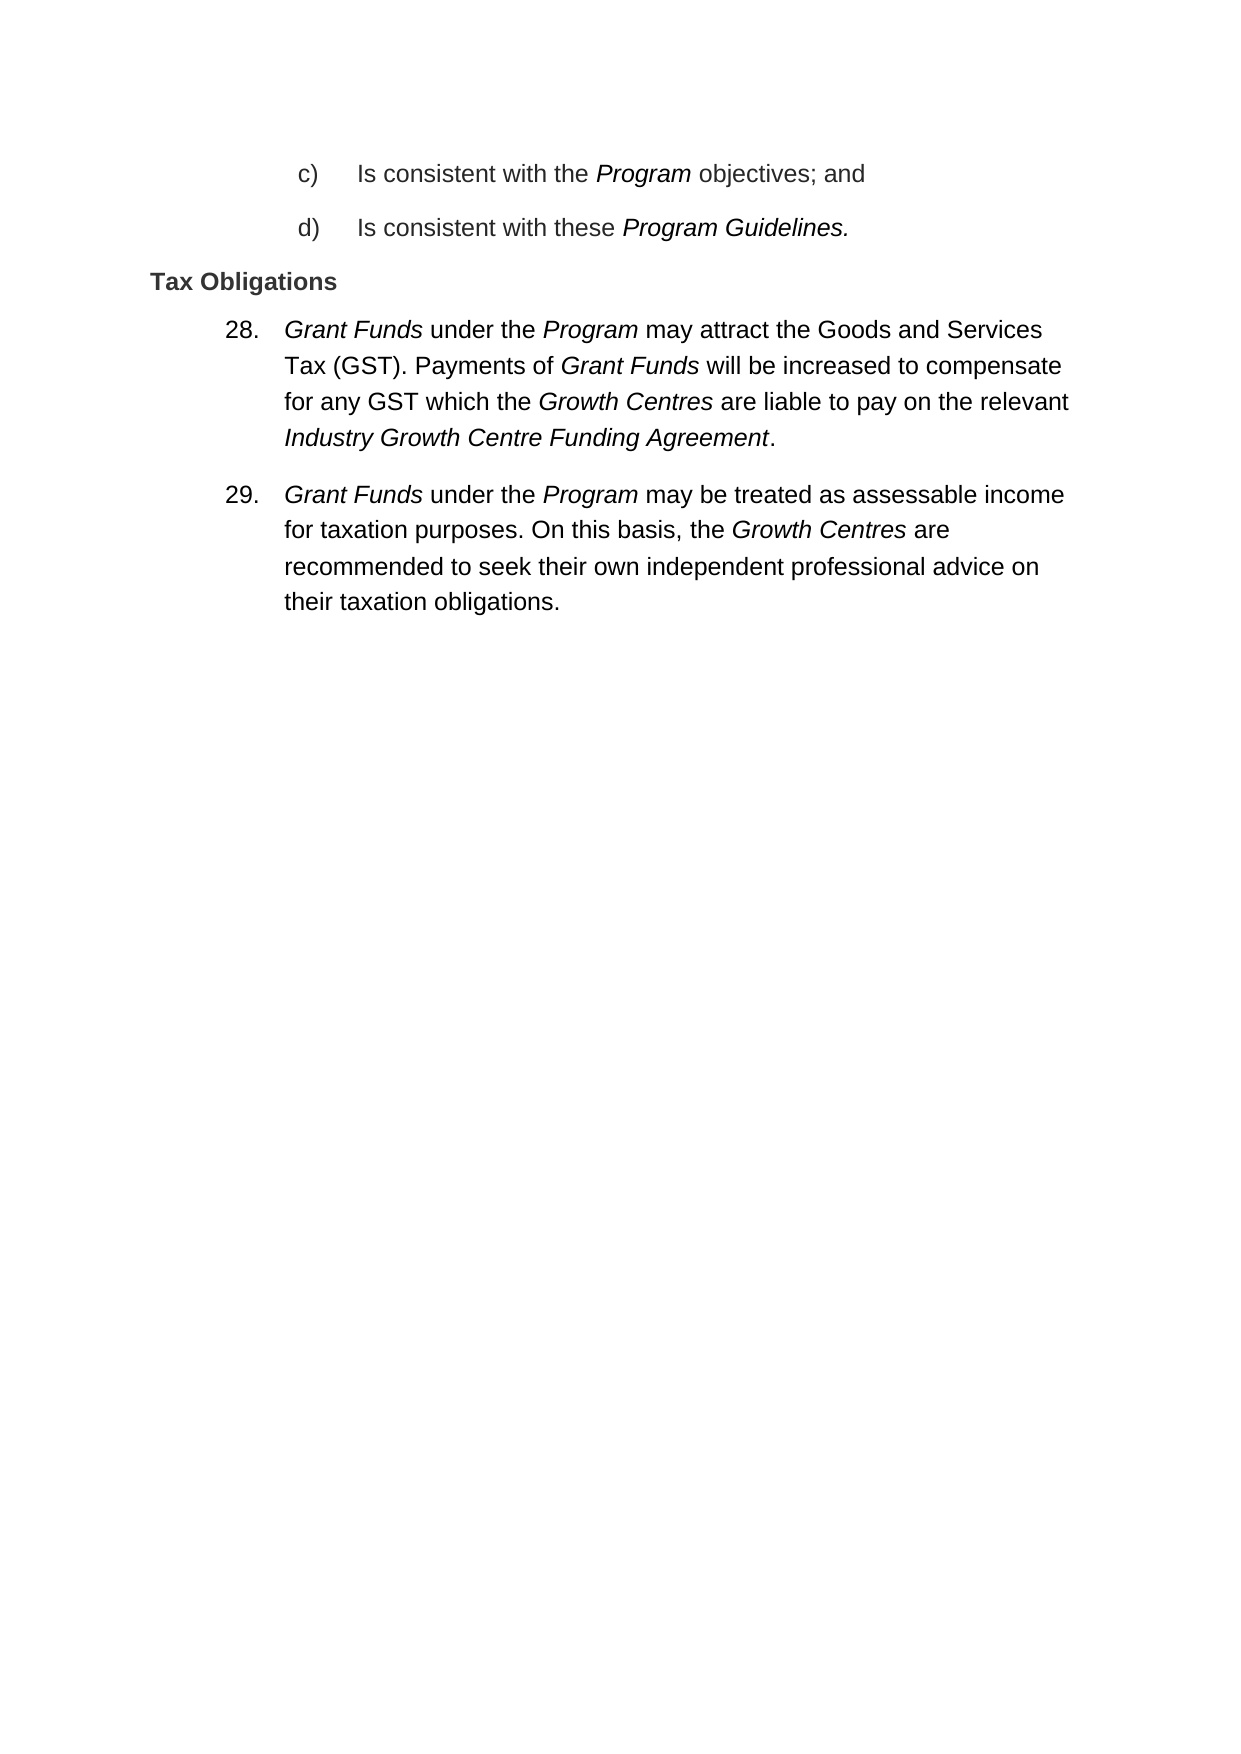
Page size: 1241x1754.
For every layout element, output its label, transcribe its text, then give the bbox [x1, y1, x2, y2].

list Grant Funds under the Program may be treated as assessable income for taxation purposes. On this basis, the Growth Centres are recommended to seek their own independent professional advice on their taxation obligations. [225, 479, 1090, 616]
subtitle Tax Obligations [150, 267, 1090, 295]
list Grant Funds under the Program may attract the Goods and Services Tax (GST). Payments of Grant Funds will be increased to compensate for any GST which the Growth Centres are liable to pay on the relevant Industry Growth Centre Funding Agreement. [225, 315, 1090, 452]
list Is consistent with these Program Guidelines. [298, 213, 1090, 241]
list Is consistent with the Program objectives; and [298, 159, 1090, 188]
